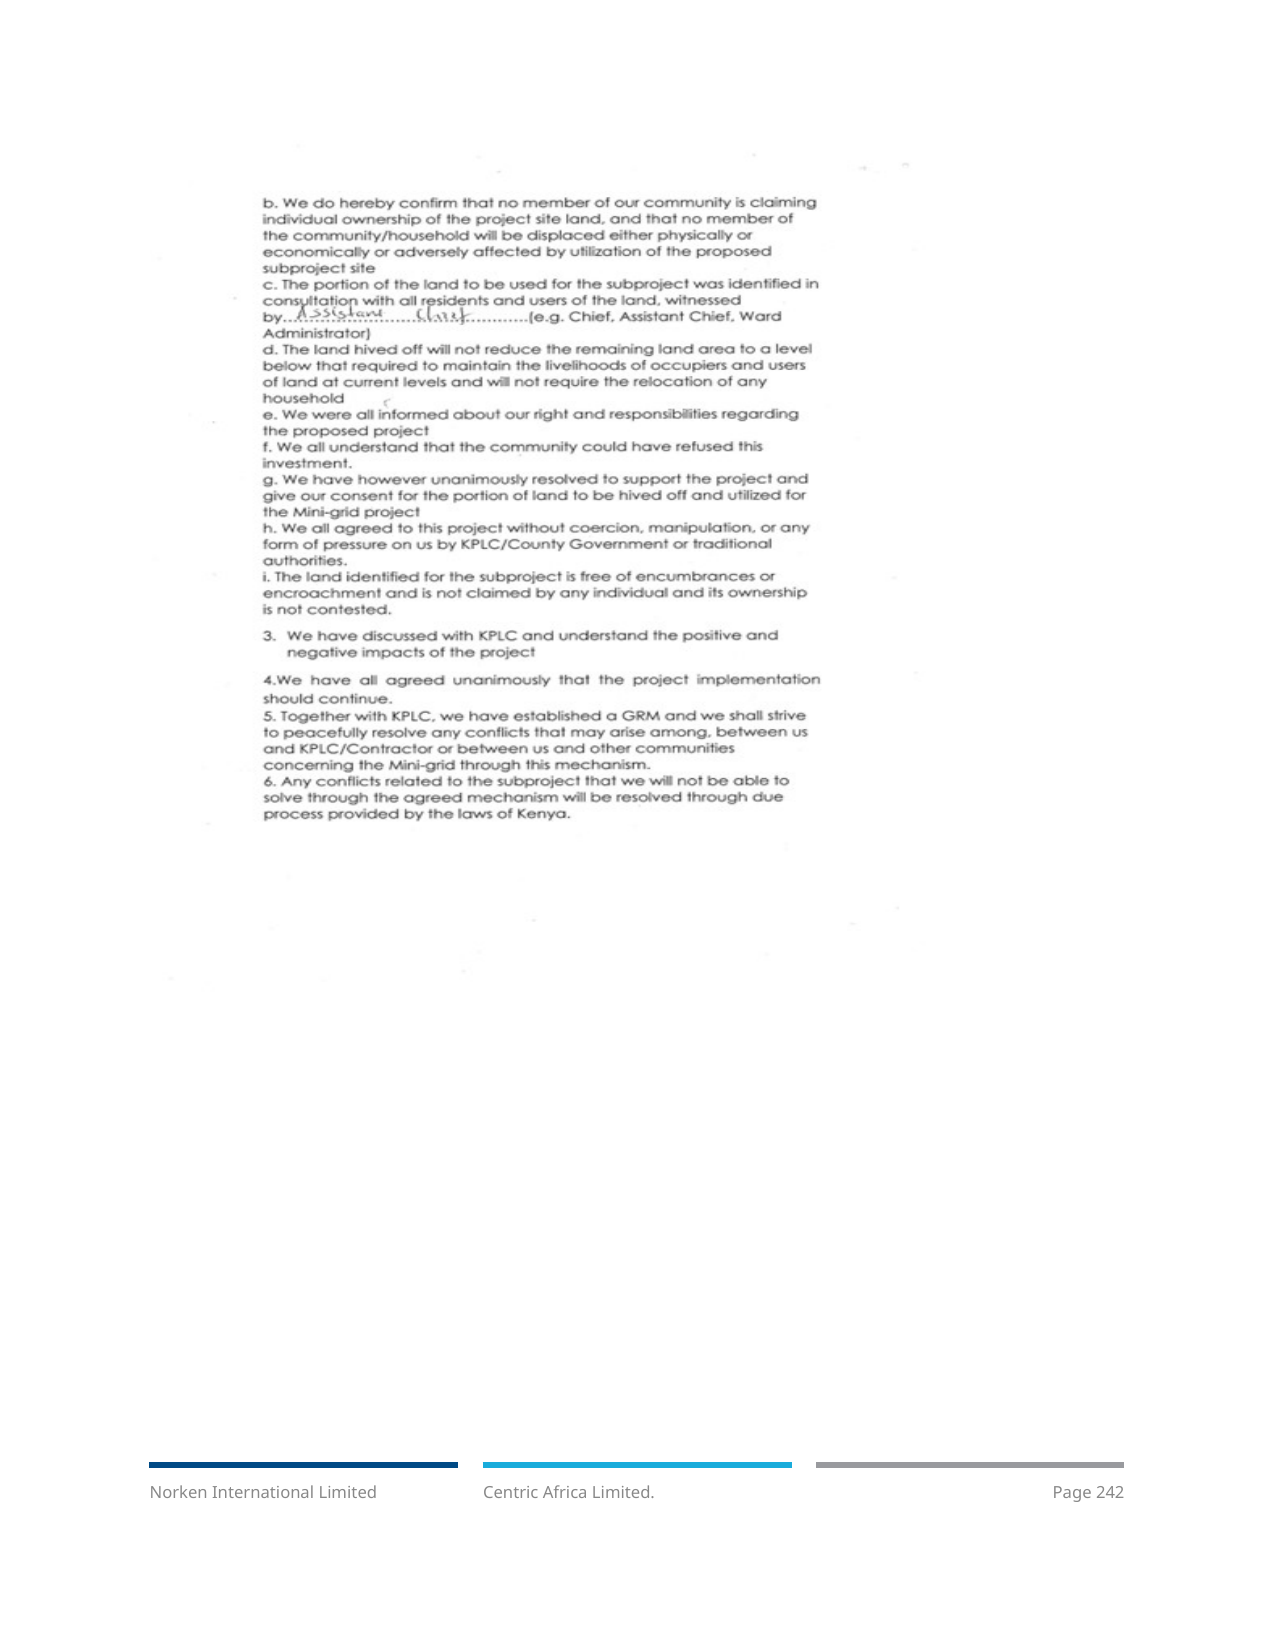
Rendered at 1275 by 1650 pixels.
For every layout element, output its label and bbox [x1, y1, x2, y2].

picture [150, 131, 929, 992]
